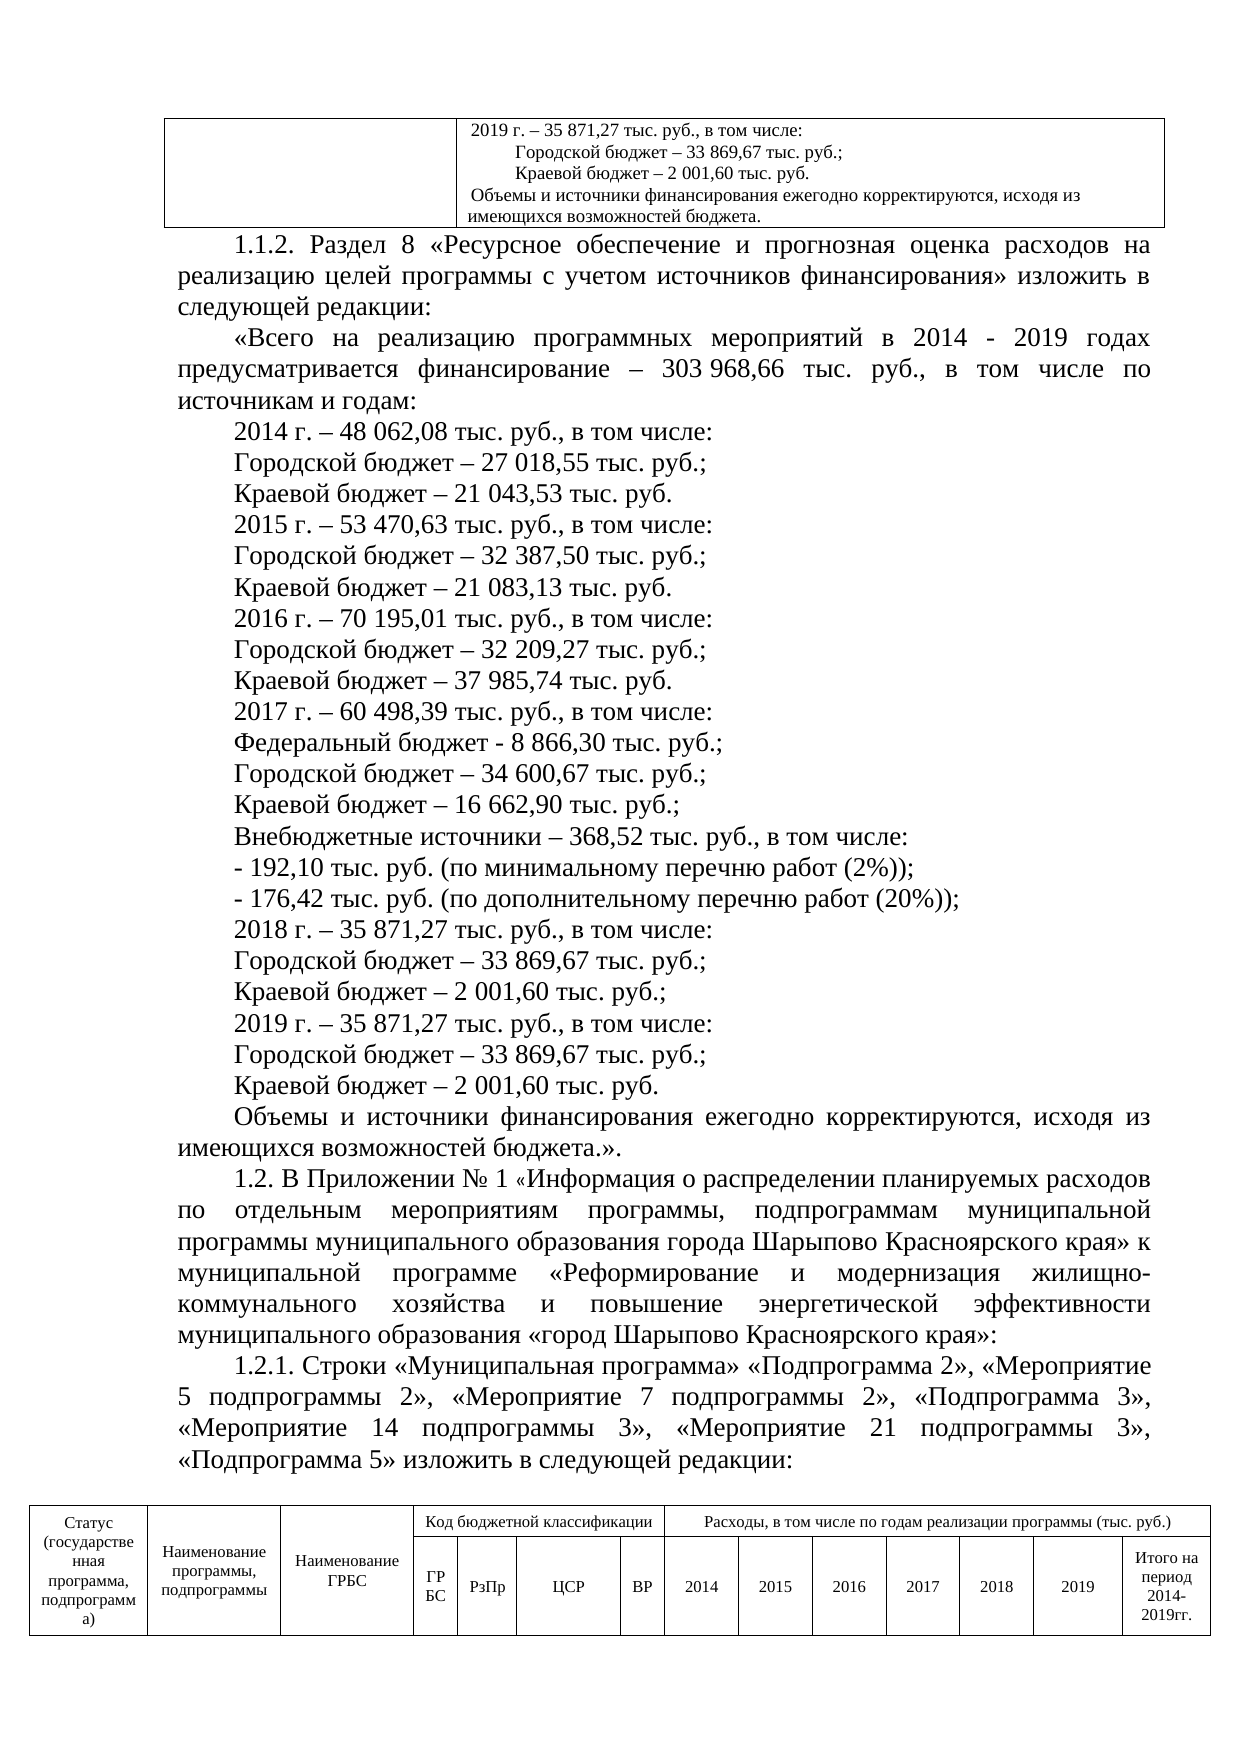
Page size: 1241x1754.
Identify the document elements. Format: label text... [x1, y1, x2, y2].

table_cell 2018 [960, 1537, 1033, 1635]
text Краевой бюджет – 2 001,60 тыс. руб.; [177, 976, 1152, 1007]
table_cell Итого на период 2014-2019гг. [1123, 1537, 1210, 1635]
text Объемы и источники финансирования ежегодно корректируются, исходя из имеющихся возможностей бюджета.». [177, 1100, 1152, 1162]
text . – 70 195,01 тыс. руб., в том числе: [177, 602, 1152, 633]
table_cell 2015 [739, 1537, 812, 1635]
text 1.2. В Приложении № 1 «Информация о распределении планируемых расходов по отдельным мероприятиям программы, подпрограммам муниципальной программы муниципального образования города Шарыпово Красноярского края» к муниципальной программе «Реформирование и модернизация жилищно-коммунального хозяйства и повышение энергетической эффективности муниципального образования «город Шарыпово Красноярского края»: [177, 1162, 1152, 1349]
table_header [457, 119, 1164, 227]
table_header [165, 119, 456, 227]
text «Всего на реализацию программных мероприятий в 2014 - 2019 годах предусматривается финансирование – 303 968,66 тыс. руб., в том числе по источникам и годам: [177, 321, 1152, 415]
text Краевой бюджет – 21 043,53 тыс. руб. [177, 477, 1152, 508]
text Краевой бюджет – 37 985,74 тыс. руб. [177, 664, 1152, 695]
text 2018 г. – 35 871,27 тыс. руб., в том числе: [177, 913, 1152, 944]
text Краевой бюджет – 2 001,60 тыс. руб. [177, 1069, 1152, 1100]
text - 192,10 тыс. руб. (по минимальному перечню работ (2%)); [177, 851, 1152, 882]
table_header Наименование ГРБС [281, 1506, 413, 1635]
text 1.2.1. Строки «Муниципальная программа» «Подпрограмма 2», «Мероприятие 5 подпрограммы 2», «Мероприятие 7 подпрограммы 2», «Подпрограмма 3», «Мероприятие 14 подпрограммы 3», «Мероприятие 21 подпрограммы 3», «Подпрограмма 5» изложить в следующей редакции: [177, 1349, 1152, 1474]
text Городской бюджет – 33 869,67 тыс. руб.; [177, 944, 1152, 976]
table_cell ГРБС [414, 1537, 457, 1635]
table_header Расходы, в том числе по годам реализации программы (тыс. руб.) [665, 1506, 1210, 1536]
text - 176,42 тыс. руб. (по дополнительному перечню работ (20%)); [177, 882, 1152, 913]
table_cell 2014 [665, 1537, 738, 1635]
table_header Наименование программы, подпрограммы [148, 1506, 280, 1635]
text Краевой бюджет – 16 662,90 тыс. руб.; [177, 789, 1152, 820]
text Городской бюджет – 34 600,67 тыс. руб.; [177, 757, 1152, 789]
table_header Код бюджетной классификации [414, 1506, 664, 1536]
text 1.1.2. Раздел 8 «Ресурсное обеспечение и прогнозная оценка расходов на реализацию целей программы с учетом источников финансирования» изложить в следующей редакции: [177, 228, 1152, 321]
table_cell ЦСР [517, 1537, 620, 1635]
table_cell 2017 [887, 1537, 959, 1635]
text Городской бюджет – 27 018,55 тыс. руб.; [177, 446, 1152, 477]
text Городской бюджет – 33 869,67 тыс. руб.; [177, 1038, 1152, 1069]
table_header Статус (государственная программа, подпрограмма) [30, 1506, 147, 1635]
text 2019 г. – 35 871,27 тыс. руб., в том числе: [177, 1007, 1152, 1038]
table_cell ВР [621, 1537, 664, 1635]
text 2017 г. – 60 498,39 тыс. руб., в том числе: [177, 695, 1152, 726]
text . – 53 470,63 тыс. руб., в том числе: [177, 508, 1152, 539]
text Внебюджетные источники – 368,52 тыс. руб., в том числе: [177, 820, 1152, 851]
text Городской бюджет – 32 209,27 тыс. руб.; [177, 633, 1152, 664]
text Городской бюджет – 32 387,50 тыс. руб.; [177, 539, 1152, 571]
text Федеральный бюджет - 8 866,30 тыс. руб.; [177, 726, 1152, 757]
text . – 48 062,08 тыс. руб., в том числе: [177, 415, 1152, 446]
table_cell РзПр [458, 1537, 516, 1635]
table_cell 2016 [813, 1537, 886, 1635]
text Краевой бюджет – 21 083,13 тыс. руб. [177, 571, 1152, 602]
table_cell 2019 [1034, 1537, 1122, 1635]
